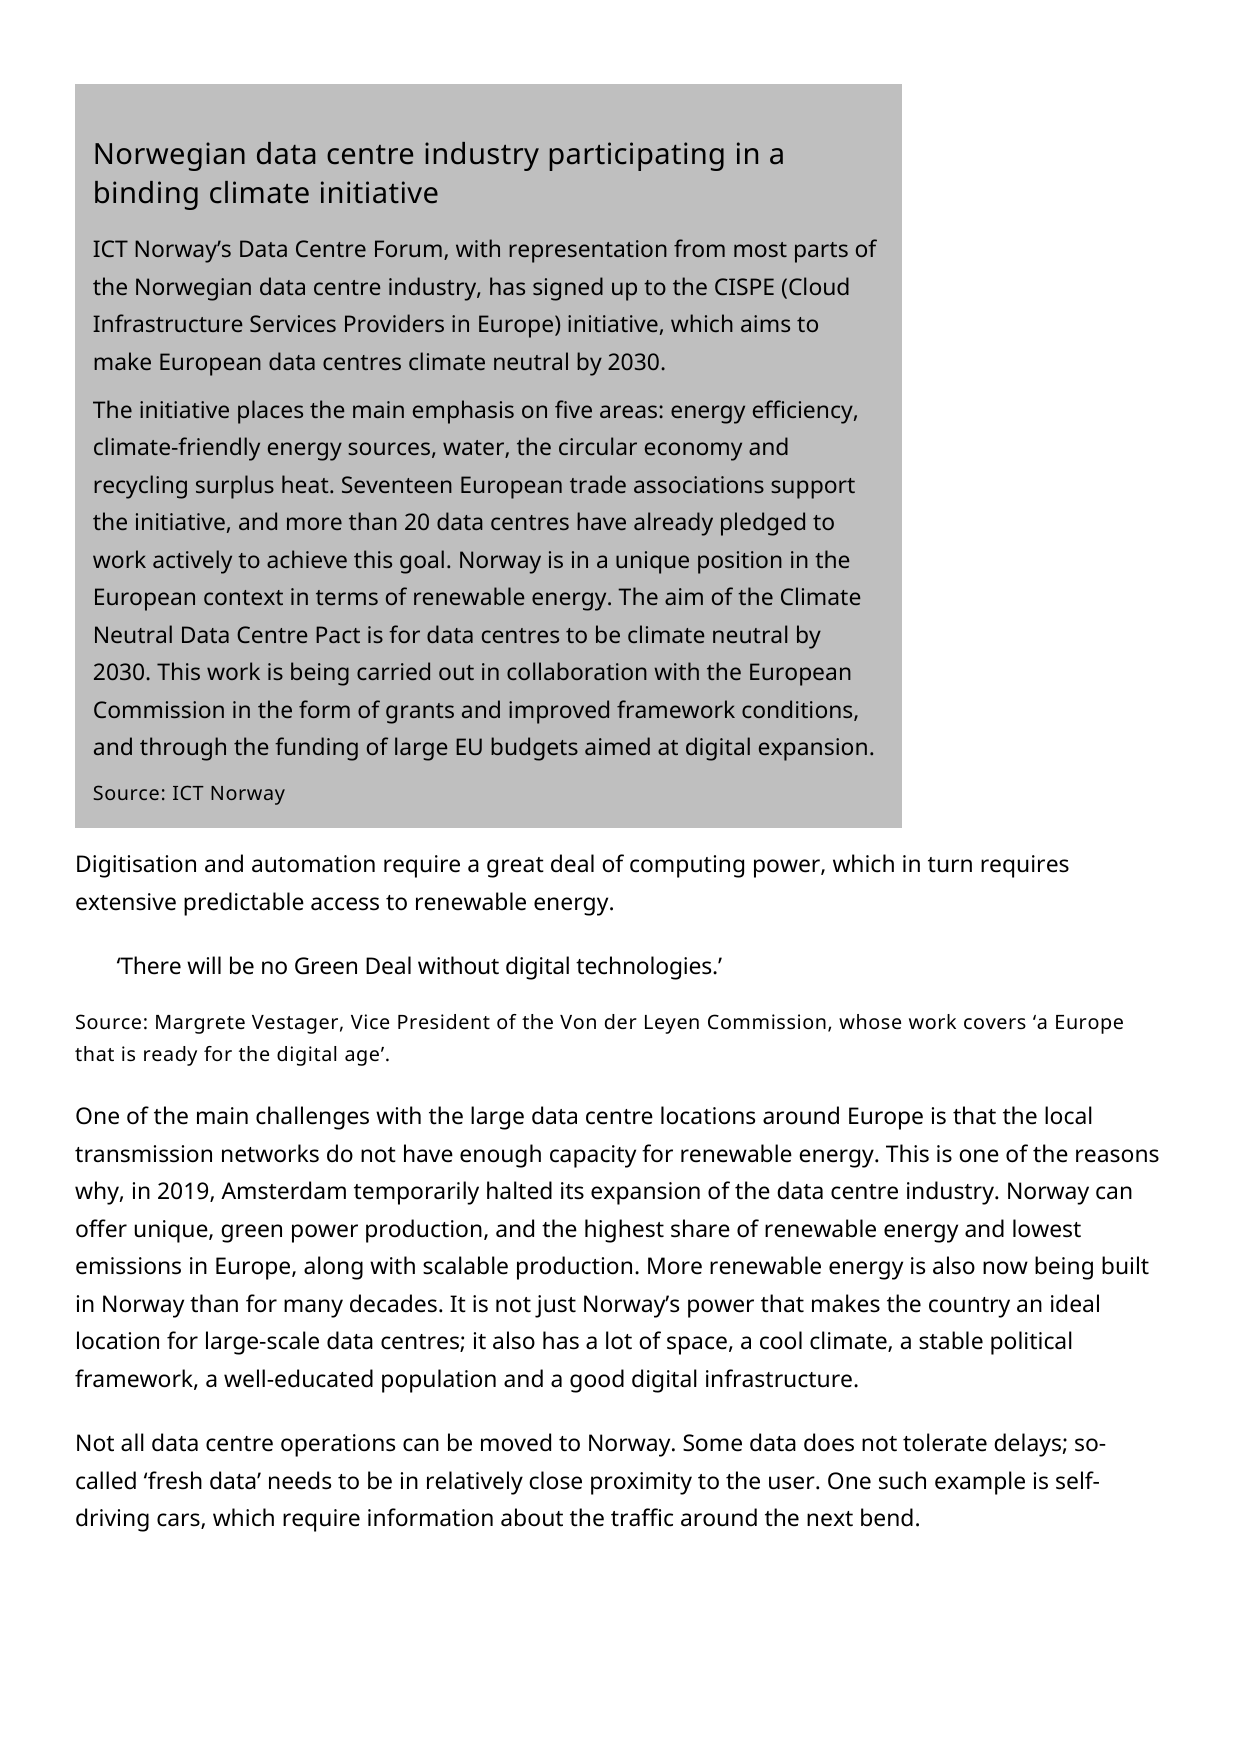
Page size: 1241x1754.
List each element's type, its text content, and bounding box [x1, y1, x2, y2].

text Source: Margrete Vestager, Vice President of the Von der Leyen Commission, whose work covers ‘a Europe that is ready for the digital age’. [75, 1008, 1165, 1068]
table_header Norwegian data centre industry participating in a binding climate initiative ICT Norway’s Data Centre Forum, with representation from most parts of the Norwegian data centre industry, has signed up to the CISPE (Cloud Infrastructure Services Providers in Europe) initiative, which aims to make European data centres climate neutral by 2030. The initiative places the main emphasis on five areas: energy efficiency, climate-friendly energy sources, water, the circular economy and recycling surplus heat. Seventeen European trade associations support the initiative, and more than 20 data centres have already pledged to work actively to achieve this goal. Norway is in a unique position in the European context in terms of renewable energy. The aim of the Climate Neutral Data Centre Pact is for data centres to be climate neutral by 2030. This work is being carried out in collaboration with the European Commission in the form of grants and improved framework conditions, and through the funding of large EU budgets aimed at digital expansion. Source: ICT Norway [75, 84, 902, 828]
text Digitisation and automation require a great deal of computing power, which in turn requires extensive predictable access to renewable energy. [75, 848, 1165, 917]
text Not all data centre operations can be moved to Norway. Some data does not tolerate delays; so-called ‘fresh data’ needs to be in relatively close proximity to the user. One such example is self-driving cars, which require information about the traffic around the next bend. [75, 1427, 1165, 1533]
text ‘There will be no Green Deal without digital technologies.’ [116, 950, 1165, 981]
text One of the main challenges with the large data centre locations around Europe is that the local transmission networks do not have enough capacity for renewable energy. This is one of the reasons why, in 2019, Amsterdam temporarily halted its expansion of the data centre industry. Norway can offer unique, green power production, and the highest share of renewable energy and lowest emissions in Europe, along with scalable production. More renewable energy is also now being built in Norway than for many decades. It is not just Norway’s power that makes the country an ideal location for large-scale data centres; it also has a lot of space, a cool climate, a stable political framework, a well-educated population and a good digital infrastructure. [75, 1100, 1165, 1394]
